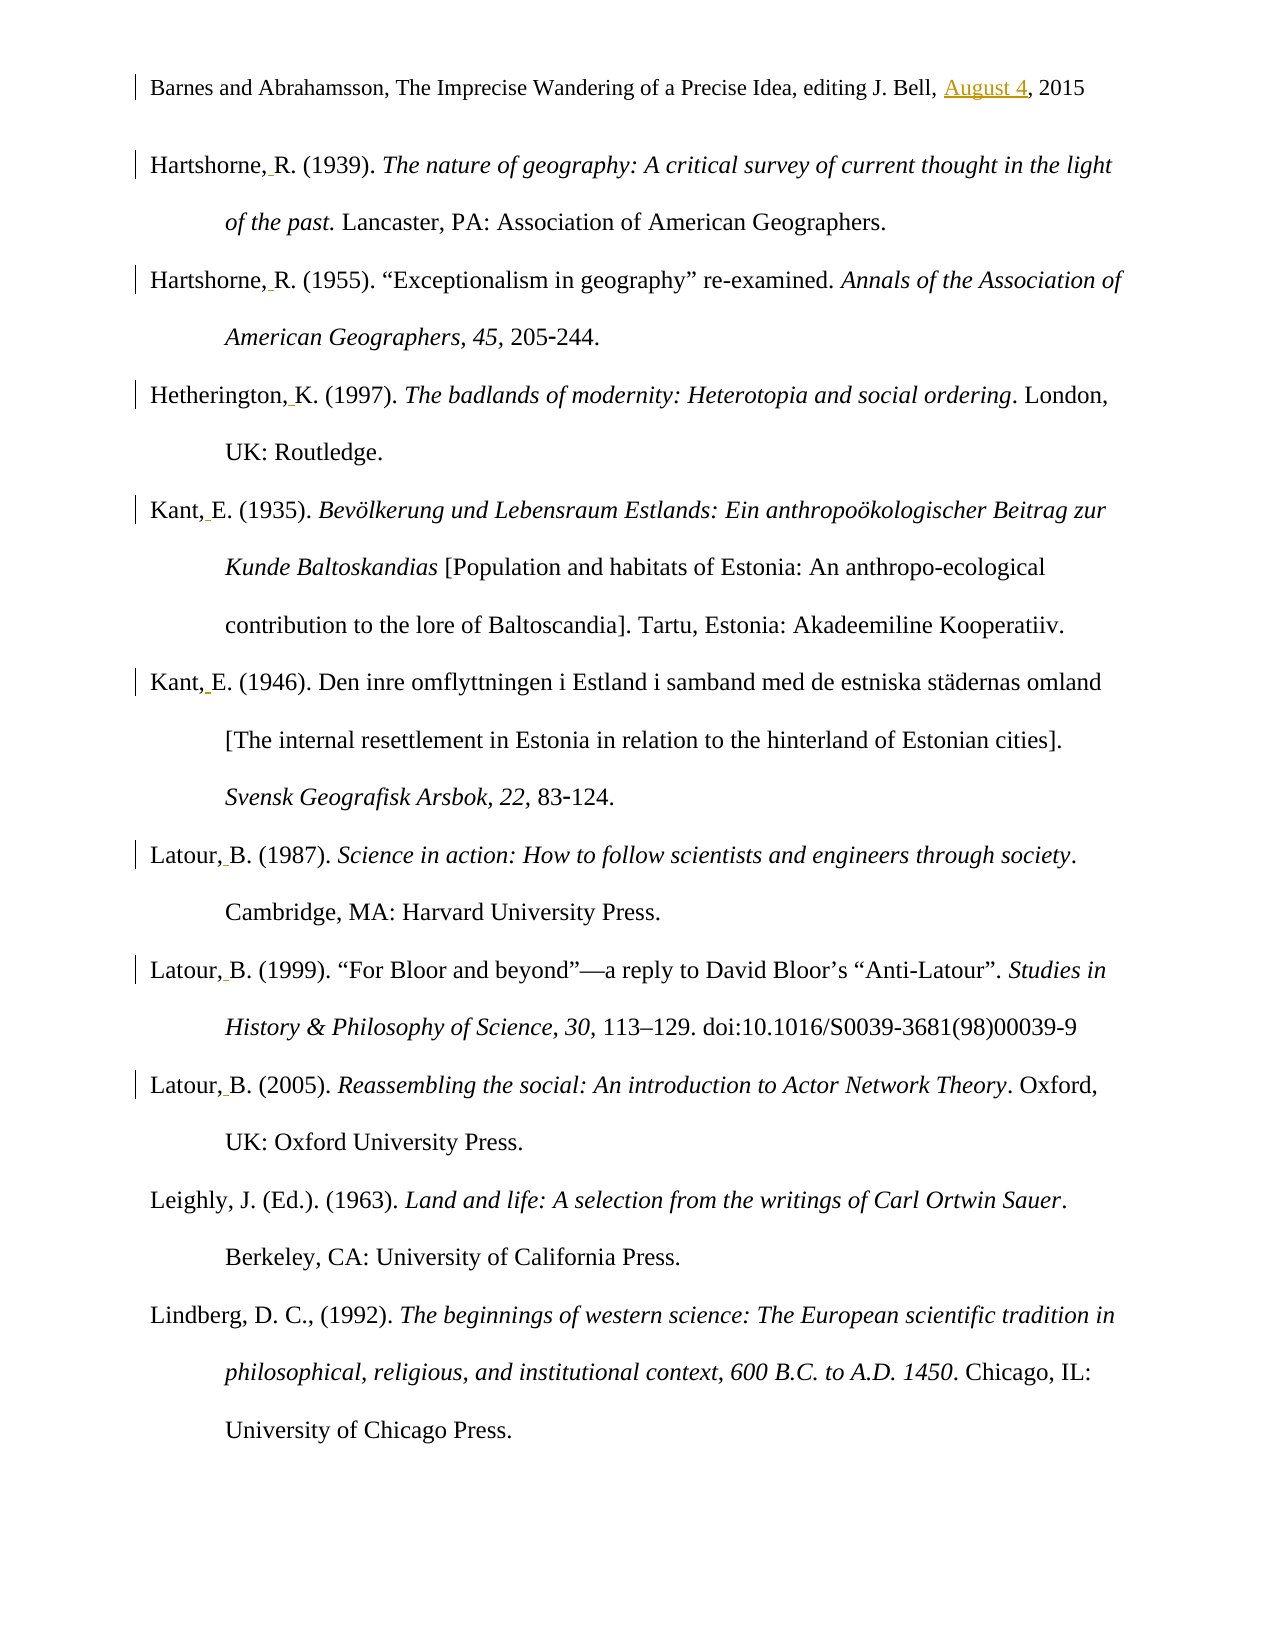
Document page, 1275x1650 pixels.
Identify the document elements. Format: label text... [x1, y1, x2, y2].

text Latour,B. (2005). Reassembling the social: An introduction to Actor Network Theory. Oxford, UK: Oxford University Press. [150, 1070, 1125, 1156]
text Hetherington,K. (1997). The badlands of modernity: Heterotopia and social ordering. London, UK: Routledge. [150, 380, 1125, 466]
text Hartshorne,R. (1939). The nature of geography: A critical survey of current thought in the light of the past. Lancaster, PA: Association of American Geographers. [150, 150, 1125, 236]
text Kant,E. (1946). Den inre omflyttningen i Estland i samband med de estniska städernas omland [The internal resettlement in Estonia in relation to the hinterland of Estonian cities]. Svensk Geografisk Arsbok, 22, 83124. [150, 667, 1125, 811]
text Lindberg, D. C., (1992). The beginnings of western science: The European scientific tradition in philosophical, religious, and institutional context, 600 B.C. to A.D. 1450. Chicago, IL: University of Chicago Press. [150, 1300, 1125, 1444]
text Latour,B. (1999). “For Bloor and beyond”—a reply to David Bloor’s “Anti-Latour”. Studies in History & Philosophy of Science, 30, 113–129. doi:10.1016/S0039-3681(98)00039-9 [150, 955, 1125, 1041]
text Latour,B. (1987). Science in action: How to follow scientists and engineers through society. Cambridge, MA: Harvard University Press. [150, 840, 1125, 926]
text Leighly, J. (Ed.). (1963). Land and life: A selection from the writings of Carl Ortwin Sauer. Berkeley, CA: University of California Press. [150, 1185, 1125, 1271]
text Kant,E. (1935). Bevölkerung und Lebensraum Estlands: Ein anthropoökologischer Beitrag zur Kunde Baltoskandias [Population and habitats of Estonia: An anthropo-ecological contribution to the lore of Baltoscandia]. Tartu, Estonia: Akadeemiline Kooperatiiv. [150, 495, 1125, 639]
text Hartshorne,R. (1955). “Exceptionalism in geography” re-examined. Annals of the Association of American Geographers, 45, 205244. [150, 265, 1125, 351]
